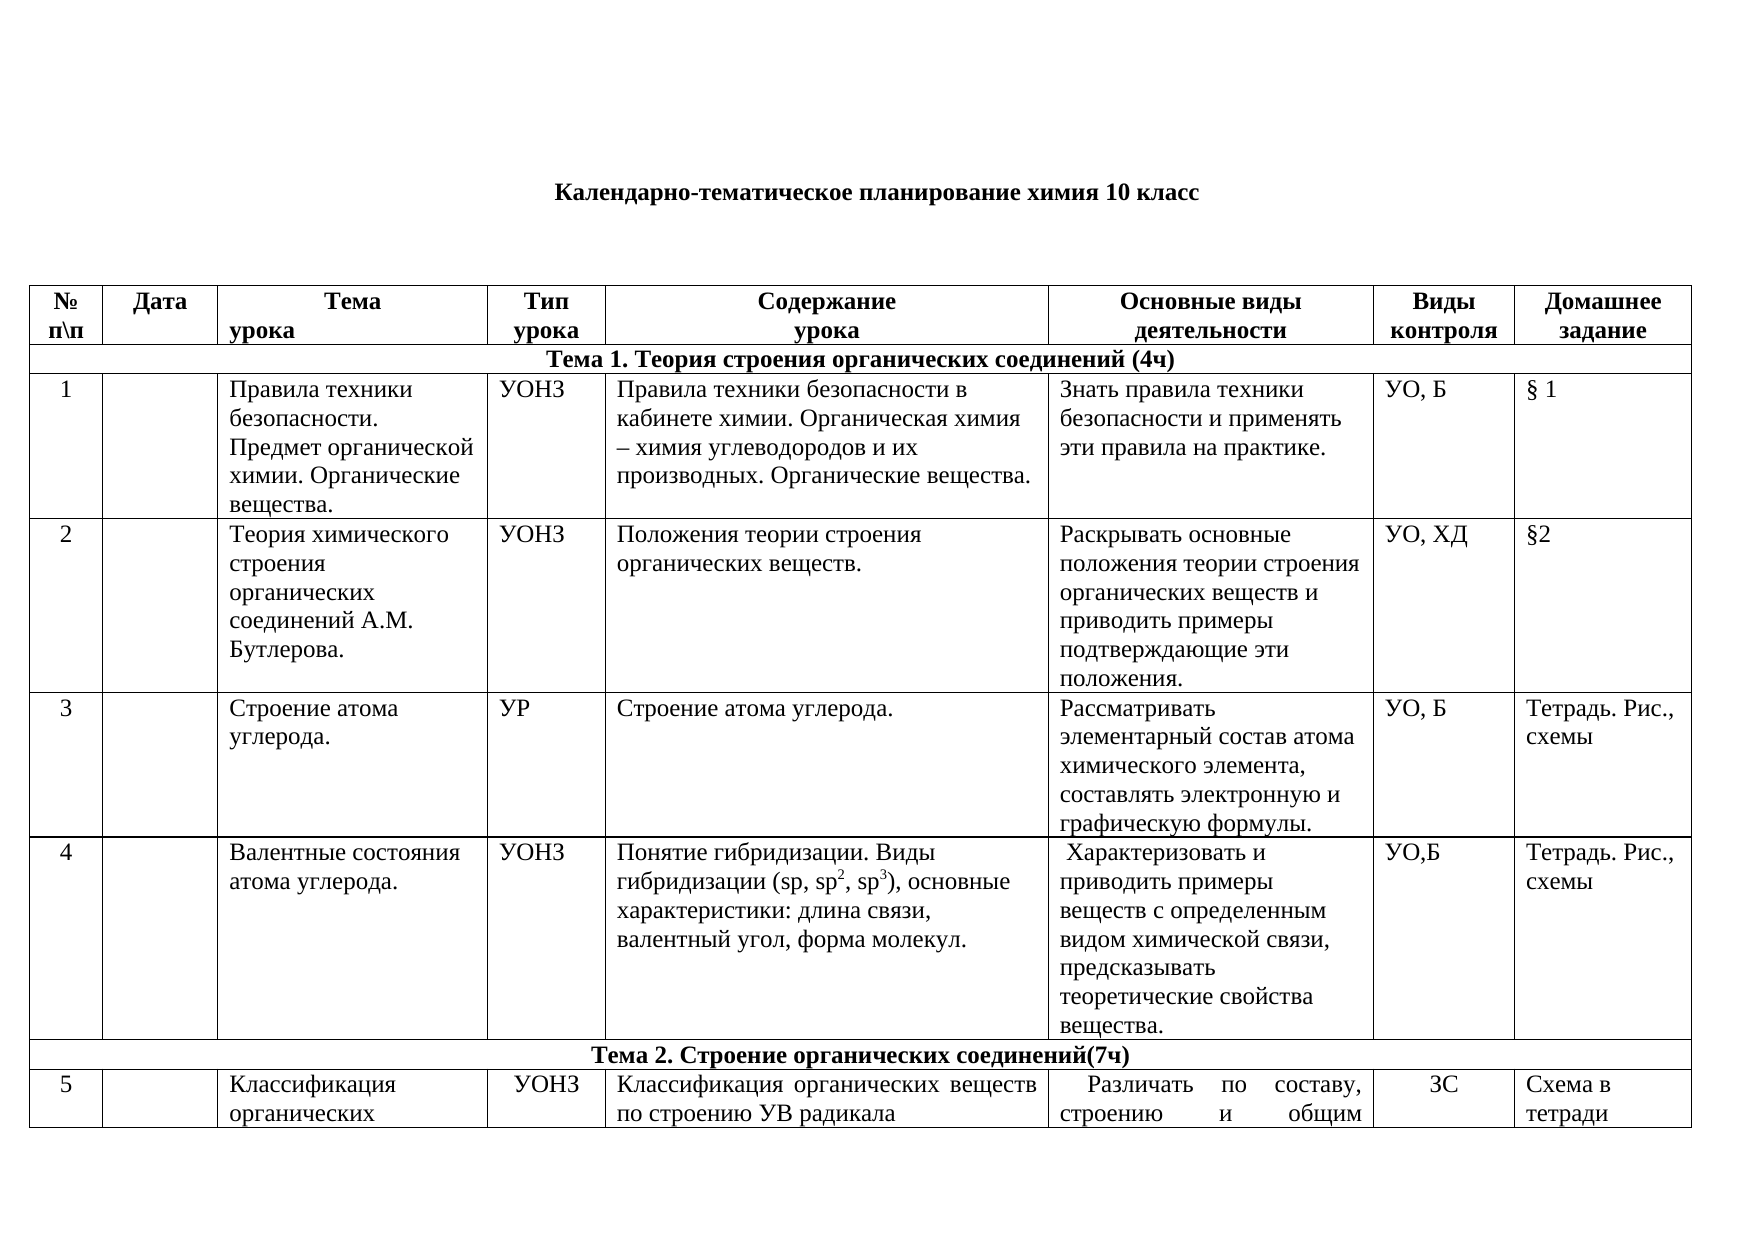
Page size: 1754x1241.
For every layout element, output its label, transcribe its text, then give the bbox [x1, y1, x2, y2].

text Календарно-тематическое планирование химия 10 класс [118, 177, 1636, 206]
table_cell [103, 838, 217, 1039]
table_cell УР [488, 693, 605, 836]
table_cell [218, 1070, 487, 1127]
table_cell [103, 693, 217, 836]
table_cell §2 [1515, 519, 1691, 692]
table_cell Тема 1. Теория строения органических соединений (4ч) [30, 345, 1691, 373]
table_header № п\п [30, 286, 102, 343]
table_cell ЗС [1374, 1070, 1514, 1127]
table_cell УОНЗ [488, 519, 605, 692]
table_cell Характеризовать и приводить примеры веществ с определенным видом химической связи, предсказывать теоретические свойства вещества. [1049, 838, 1373, 1039]
table_cell 1 [30, 374, 102, 518]
table_cell 3 [30, 693, 102, 836]
table_cell [103, 1070, 217, 1127]
table_cell УО,Б [1374, 838, 1514, 1039]
table_cell УО, Б [1374, 374, 1514, 518]
table_header Виды контроля [1374, 286, 1514, 343]
table_cell [103, 519, 217, 692]
table_cell Тема 2. Строение органических соединений(7ч) [30, 1040, 1691, 1068]
table_header Содержание урока [606, 286, 1048, 343]
table_cell Рассматривать элементарный состав атома химического элемента, составлять электронную и графическую формулы. [1049, 693, 1373, 836]
table_cell Тетрадь. Рис., схемы [1515, 838, 1691, 1039]
table_header Дата [103, 286, 217, 343]
table_cell Теория химического строения органических соединений А.М. Бутлерова. [218, 519, 487, 692]
table_cell УОНЗ [488, 838, 605, 1039]
table_header Тип урока [488, 286, 605, 343]
table_cell Понятие гибридизации. Виды гибридизации (sp, sp2, sp3), основные характеристики: длина связи, валентный угол, форма молекул. [606, 838, 1048, 1039]
table_cell § 1 [1515, 374, 1691, 518]
table_cell 5 [30, 1070, 102, 1127]
table_cell Правила техники безопасности в кабинете химии. Органическая химия – химия углеводородов и их производных. Органические вещества. [606, 374, 1048, 518]
table_cell УОНЗ [488, 1070, 605, 1127]
table_header Основные виды деятельности [1049, 286, 1373, 343]
table_cell Строение атома углерода. [218, 693, 487, 836]
table_cell УО, ХД [1374, 519, 1514, 692]
table_cell Знать правила техники безопасности и применять эти правила на практике. [1049, 374, 1373, 518]
table_cell УОНЗ [488, 374, 605, 518]
table_cell Тетрадь. Рис., схемы [1515, 693, 1691, 836]
table_cell УО, Б [1374, 693, 1514, 836]
table_header Домашнее задание [1515, 286, 1691, 343]
table_cell 2 [30, 519, 102, 692]
table_cell Схема в тетради [1515, 1070, 1691, 1127]
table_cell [1049, 1070, 1373, 1127]
table_cell Раскрывать основные положения теории строения органических веществ и приводить примеры подтверждающие эти положения. [1049, 519, 1373, 692]
table_cell 4 [30, 838, 102, 1039]
table_cell Строение атома углерода. [606, 693, 1048, 836]
table_header Тема урока [218, 286, 487, 343]
table_cell Валентные состояния атома углерода. [218, 838, 487, 1039]
table_cell Положения теории строения органических веществ. [606, 519, 1048, 692]
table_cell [606, 1070, 1048, 1127]
table_cell Правила техники безопасности. Предмет органической химии. Органические вещества. [218, 374, 487, 518]
table_cell [103, 374, 217, 518]
